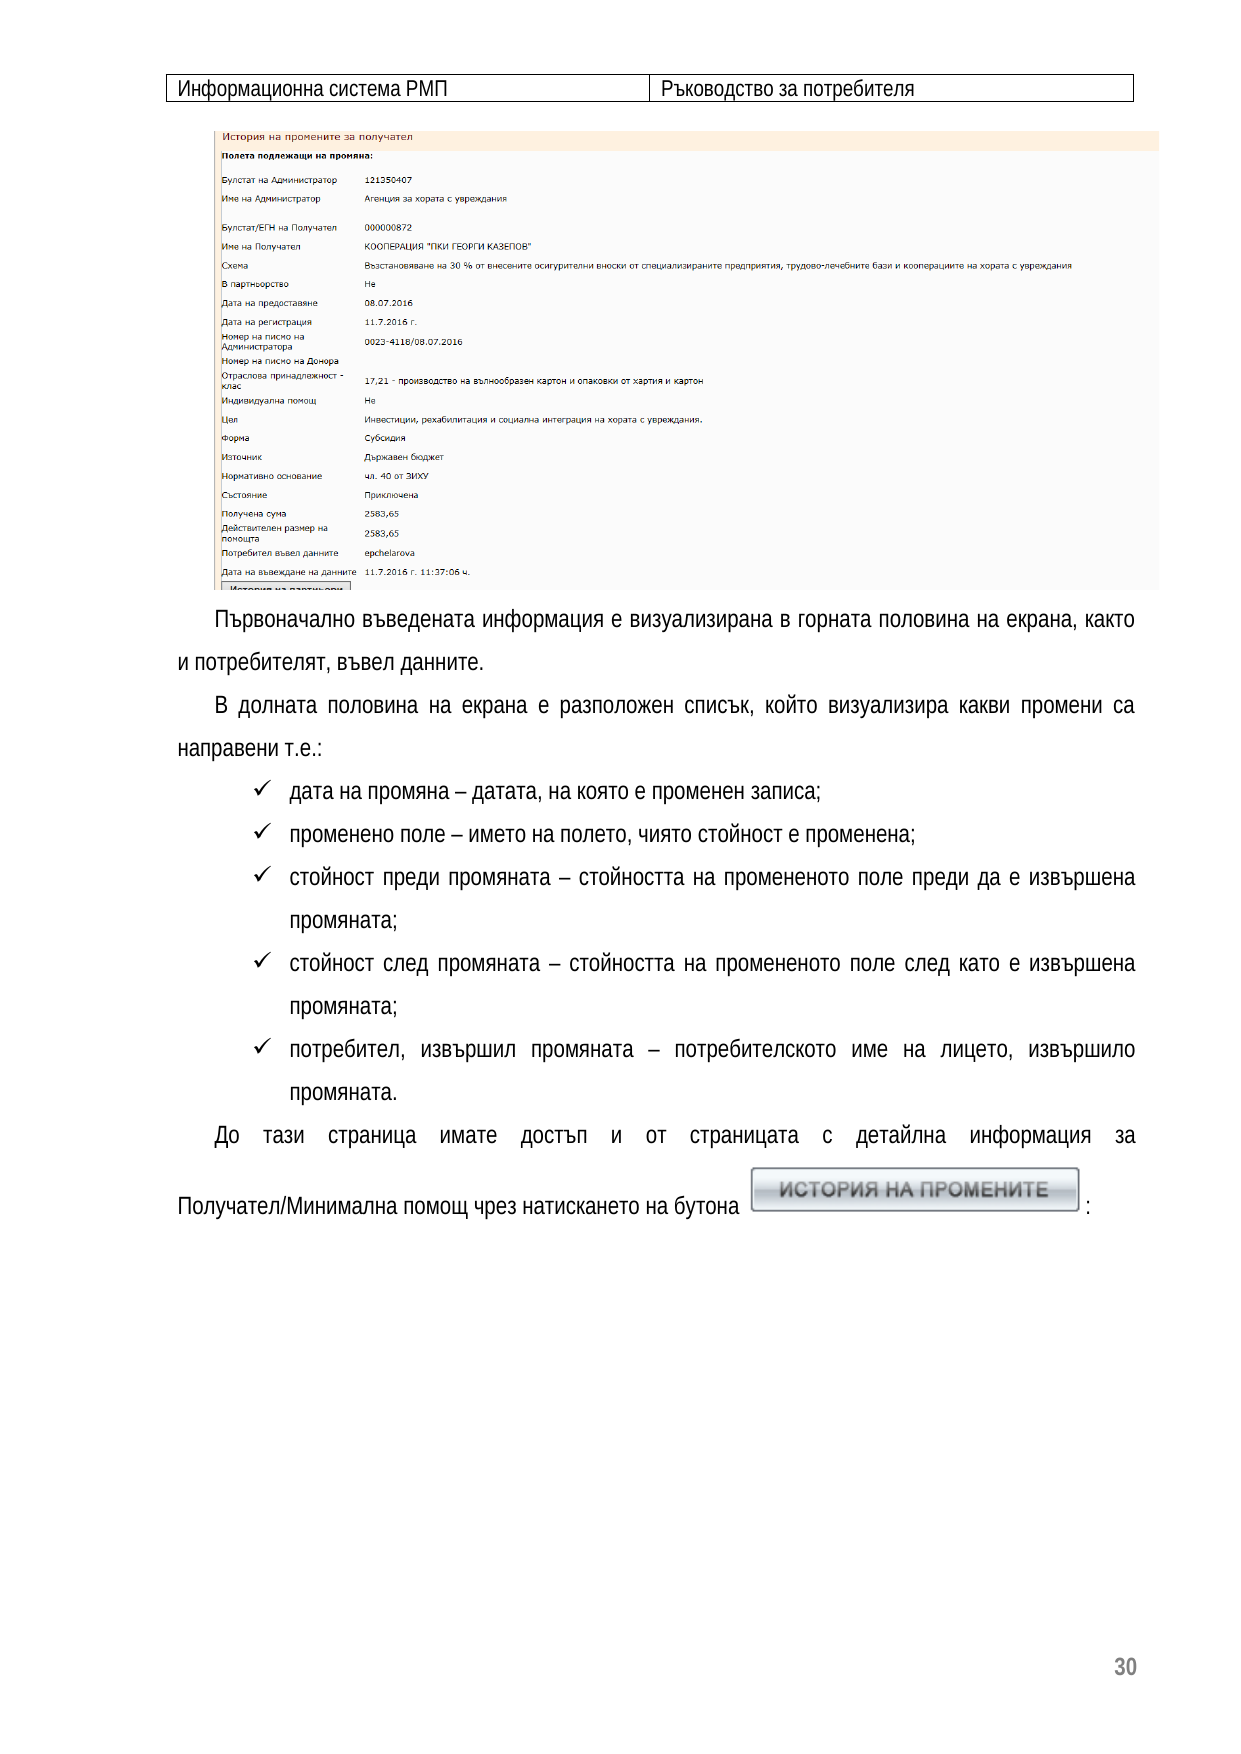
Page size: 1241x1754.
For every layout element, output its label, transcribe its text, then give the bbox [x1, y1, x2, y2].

picture [214, 131, 1160, 590]
list стойност преди промяната – стойността на промененото поле преди да е извършена промяната; [252, 862, 1137, 934]
text В долната половина на екрана е разположен списък, който визуализира какви промени са направени т.е.: [177, 690, 1137, 761]
picture [745, 1163, 1085, 1215]
list дата на промяна – датата, на която е променен записа; [252, 776, 1137, 804]
list стойност след промяната – стойността на промененото поле след като е извършена промяната; [252, 948, 1137, 1020]
list променено поле – името на полето, чиято стойност е променена; [252, 819, 1137, 848]
list потребител, извършил промяната – потребителското име на лицето, извършило промяната. [252, 1034, 1137, 1106]
text Първоначално въведената информация е визуализирана в горната половина на екрана, както и потребителят, въвел данните. [177, 604, 1137, 676]
text До тази страница имате достъп и от страницата с детайлна информация за Получател/Минимална помощ чрез натискането на бутона : [177, 1120, 1137, 1220]
